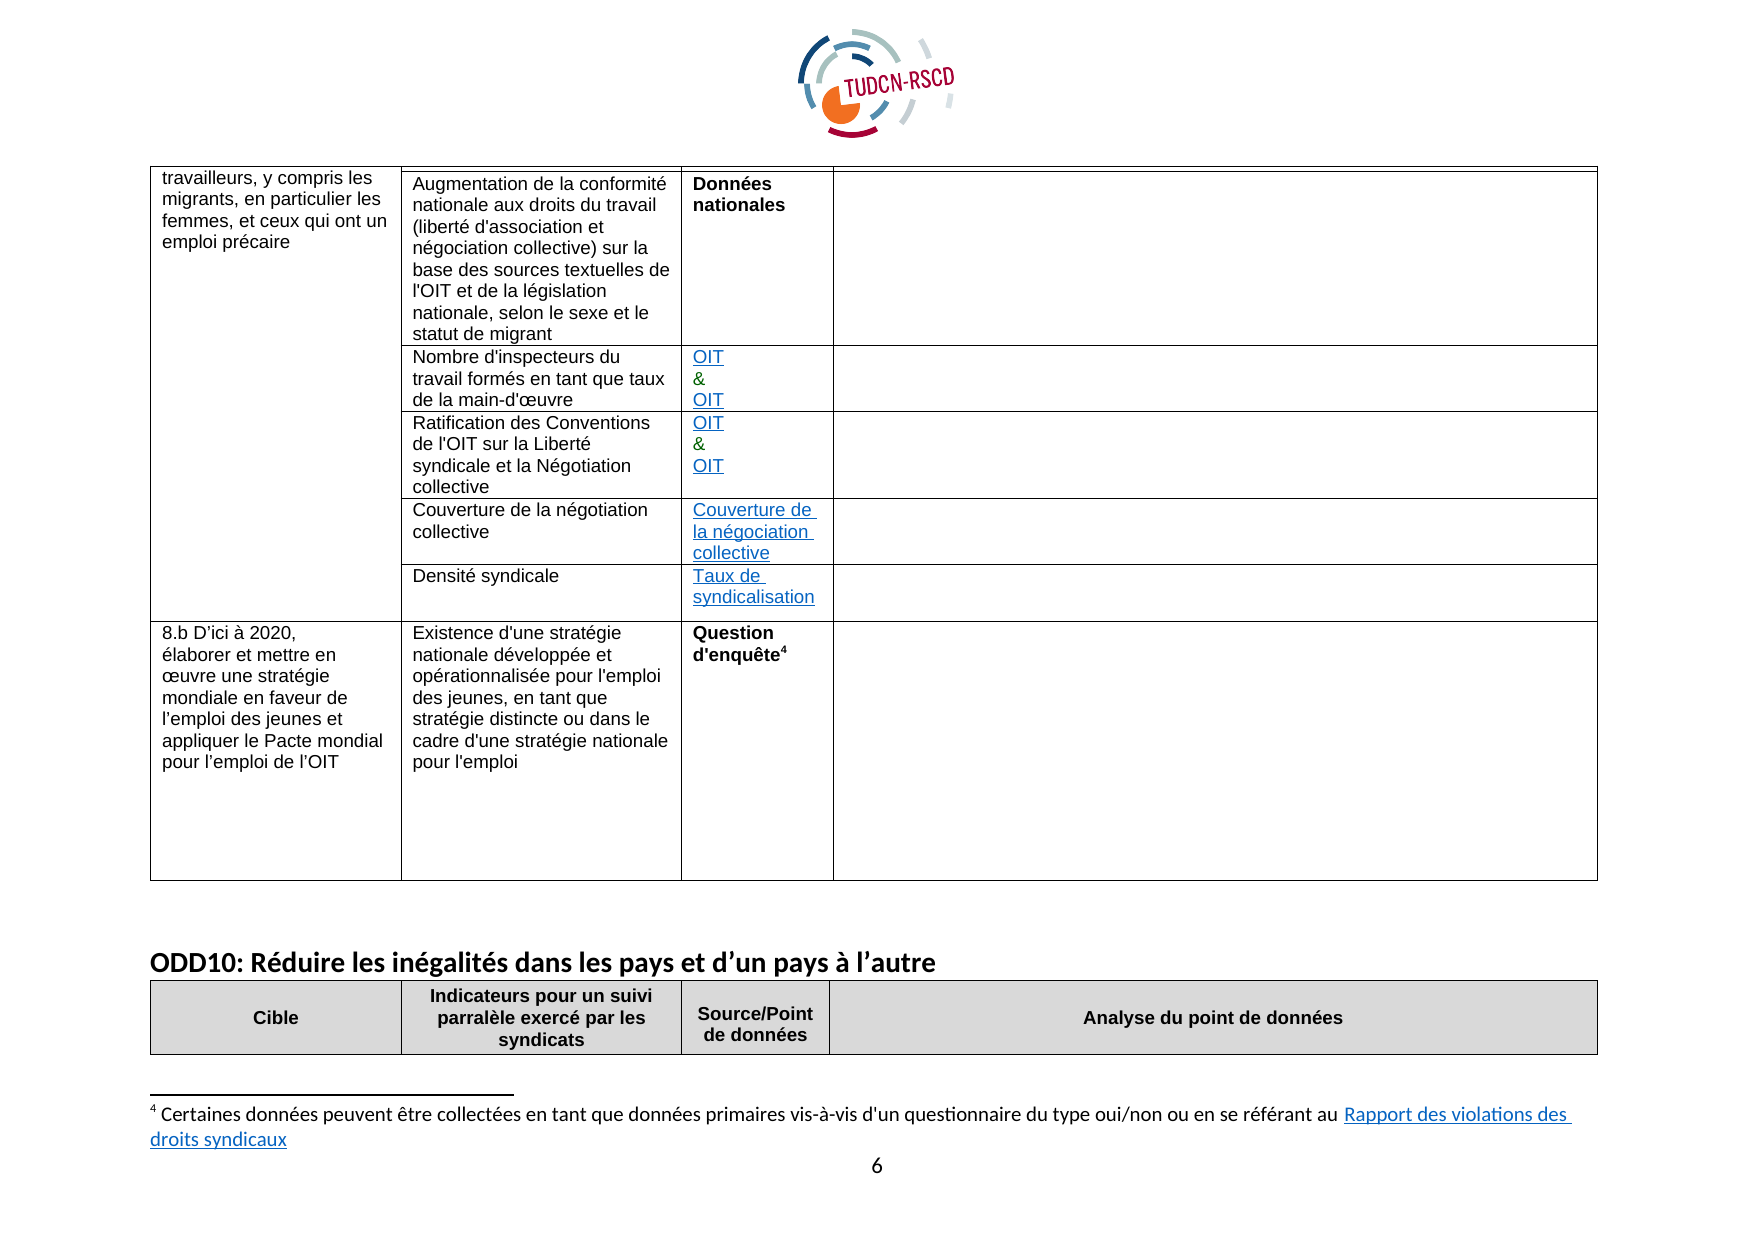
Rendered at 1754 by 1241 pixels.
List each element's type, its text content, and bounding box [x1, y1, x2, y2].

table_cell [834, 499, 1597, 563]
table_cell [834, 412, 1597, 498]
table_cell 8.b D’ici à 2020, élaborer et mettre en œuvre une stratégie mondiale en faveur de l’emploi des jeunes et appliquer le Pacte mondial pour l’emploi de l’OIT [151, 622, 401, 879]
table_cell Couverture de la négotiation collective [402, 499, 681, 563]
table_cell Existence d'une stratégie nationale développée et opérationnalisée pour l'emploi des jeunes, en tant que stratégie distincte ou dans le cadre d'une stratégie nationale pour l'emploi [402, 622, 681, 879]
table_cell Couverture de la négociation collective [682, 499, 833, 563]
table_cell Ratification des Conventions de l'OIT sur la Liberté syndicale et la Négotiation collective [402, 412, 681, 498]
table_header Source/Point de données [682, 981, 829, 1054]
table_cell [834, 622, 1597, 879]
table_cell Question d'enquête [682, 622, 833, 879]
table_cell OIT & OIT [682, 412, 833, 498]
table_cell OIT & OIT [682, 346, 833, 411]
table_header Analyse du point de données [830, 981, 1597, 1054]
table_cell Densité syndicale [402, 565, 681, 621]
table_cell [834, 172, 1597, 345]
table_cell [834, 565, 1597, 621]
table_cell Nombre d'inspecteurs du travail formés en tant que taux de la main-d'œuvre [402, 346, 681, 411]
table_cell Taux de syndicalisation [682, 565, 833, 621]
text ODD10: Réduire les inégalités dans les pays et d’un pays à l’autre [150, 944, 1604, 980]
table_header Cible [151, 981, 401, 1054]
table_header Indicateurs pour un suivi parralèle exercé par les syndicats [402, 981, 681, 1054]
table_cell Augmentation de la conformité nationale aux droits du travail (liberté d'association et négociation collective) sur la base des sources textuelles de l'OIT et de la législation nationale, selon le sexe et le statut de migrant [402, 172, 681, 345]
picture [798, 29, 956, 138]
table_cell [834, 167, 1597, 171]
table_cell Données nationales [682, 172, 833, 345]
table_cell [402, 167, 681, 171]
table_cell [834, 346, 1597, 411]
